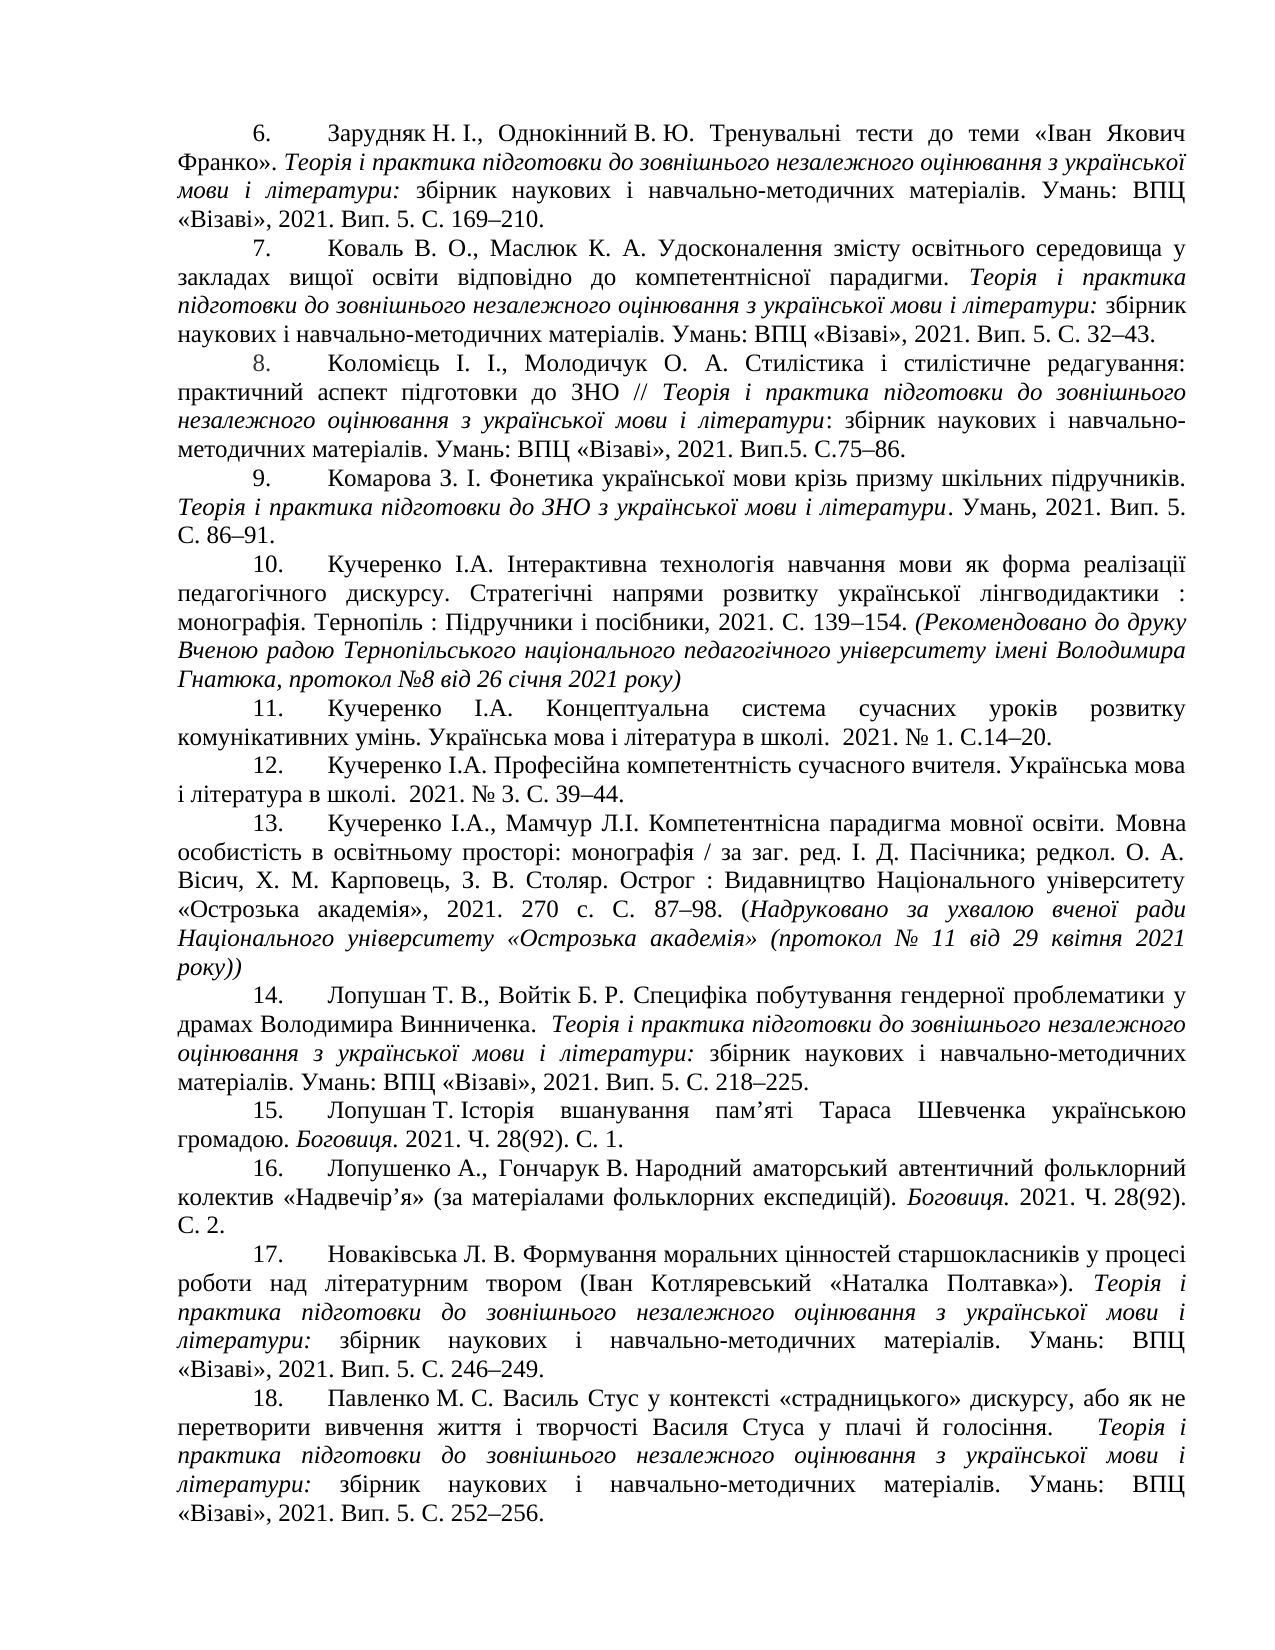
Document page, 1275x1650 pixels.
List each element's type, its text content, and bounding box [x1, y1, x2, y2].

list Павленко М. С. Василь Стус у контексті «страдницького» дискурсу, або як не перетворити вивчення життя і творчості Василя Стуса у плачі й голосіння. Теорія і практика підготовки до зовнішнього незалежного оцінювання з української мови і літератури: збірник наукових і навчально-методичних матеріалів. Умань: ВПЦ «Візаві», 2021. Вип. 5. С. 252–256. [177, 1383, 1186, 1527]
list Лопушан Т. Історія вшанування пам’яті Тараса Шевченка українською громадою. Боговиця. 2021. Ч. 28(92). С. 1. [177, 1096, 1186, 1153]
list Кучеренко І.А. Професійна компетентність сучасного вчителя. Українська мова і література в школі. 2021. № 3. С. 39–44. [177, 751, 1186, 808]
list Новаківська Л. В. Формування моральних цінностей старшокласників у процесі роботи над літературним твором (Іван Котляревський «Наталка Полтавка»). Теорія і практика підготовки до зовнішнього незалежного оцінювання з української мови і літератури: збірник наукових і навчально-методичних матеріалів. Умань: ВПЦ «Візаві», 2021. Вип. 5. С. 246–249. [177, 1239, 1186, 1383]
list Коломієць І. І., Молодичук О. А. Стилістика і стилістичне редагування: практичний аспект підготовки до ЗНО // Теорія і практика підготовки до зовнішнього незалежного оцінювання з української мови і літератури: збірник наукових і навчально-методичних матеріалів. Умань: ВПЦ «Візаві», 2021. Вип.5. С.75–86. [177, 348, 1186, 463]
list Лопушан Т. В., Войтік Б. Р. Специфіка побутування гендерної проблематики у драмах Володимира Винниченка. Теорія і практика підготовки до зовнішнього незалежного оцінювання з української мови і літератури: збірник наукових і навчально-методичних матеріалів. Умань: ВПЦ «Візаві», 2021. Вип. 5. С. 218–225. [177, 981, 1186, 1096]
list Комарова З. І. Фонетика української мови крізь призму шкільних підручників. Теорія і практика підготовки до ЗНО з української мови і літератури. Умань, 2021. Вип. 5. С. 86–91. [177, 463, 1186, 549]
list Кучеренко І.А., Мамчур Л.І. Компетентнісна парадигма мовної освіти. Мовна особистість в освітньому просторі: монографія / за заг. ред. І. Д. Пасічника; редкол. О. А. Вісич, Х. М. Карповець, З. В. Столяр. Острог : Видавництво Національного університету «Острозька академія», 2021. 270 с. С. 87–98. (Надруковано за ухвалою вченої ради Національного університету «Острозька академія» (протокол № 11 від 29 квітня 2021 року)) [177, 808, 1186, 981]
list Зарудняк Н. І., Однокінний В. Ю. Тренувальні тести до теми «Іван Якович Франко». Теорія і практика підготовки до зовнішнього незалежного оцінювання з української мови і літератури: збірник наукових і навчально-методичних матеріалів. Умань: ВПЦ «Візаві», 2021. Вип. 5. С. 169–210. [177, 118, 1186, 233]
list Коваль В. О., Маслюк К. А. Удосконалення змісту освітнього середовища у закладах вищої освіти відповідно до компетентнісної парадигми. Теорія і практика підготовки до зовнішнього незалежного оцінювання з української мови і літератури: збірник наукових і навчально-методичних матеріалів. Умань: ВПЦ «Візаві», 2021. Вип. 5. С. 32–43. [177, 233, 1186, 348]
list Кучеренко І.А. Інтерактивна технологія навчання мови як форма реалізації педагогічного дискурсу. Стратегічні напрями розвитку української лінгводидактики : монографія. Тернопіль : Підручники і посібники, 2021. С. 139–154. (Рекомендовано до друку Вченою радою Тернопільського національного педагогічного університету імені Володимира Гнатюка, протокол №8 від 26 січня 2021 року) [177, 549, 1186, 693]
list Кучеренко І.А. Концептуальна система сучасних уроків розвитку комунікативних умінь. Українська мова і література в школі. 2021. № 1. С.14–20. [177, 693, 1186, 751]
list Лопушенко А., Гончарук В. Народний аматорський автентичний фольклорний колектив «Надвечір’я» (за матеріалами фольклорних експедицій). Боговиця. 2021. Ч. 28(92). С. 2. [177, 1153, 1186, 1239]
